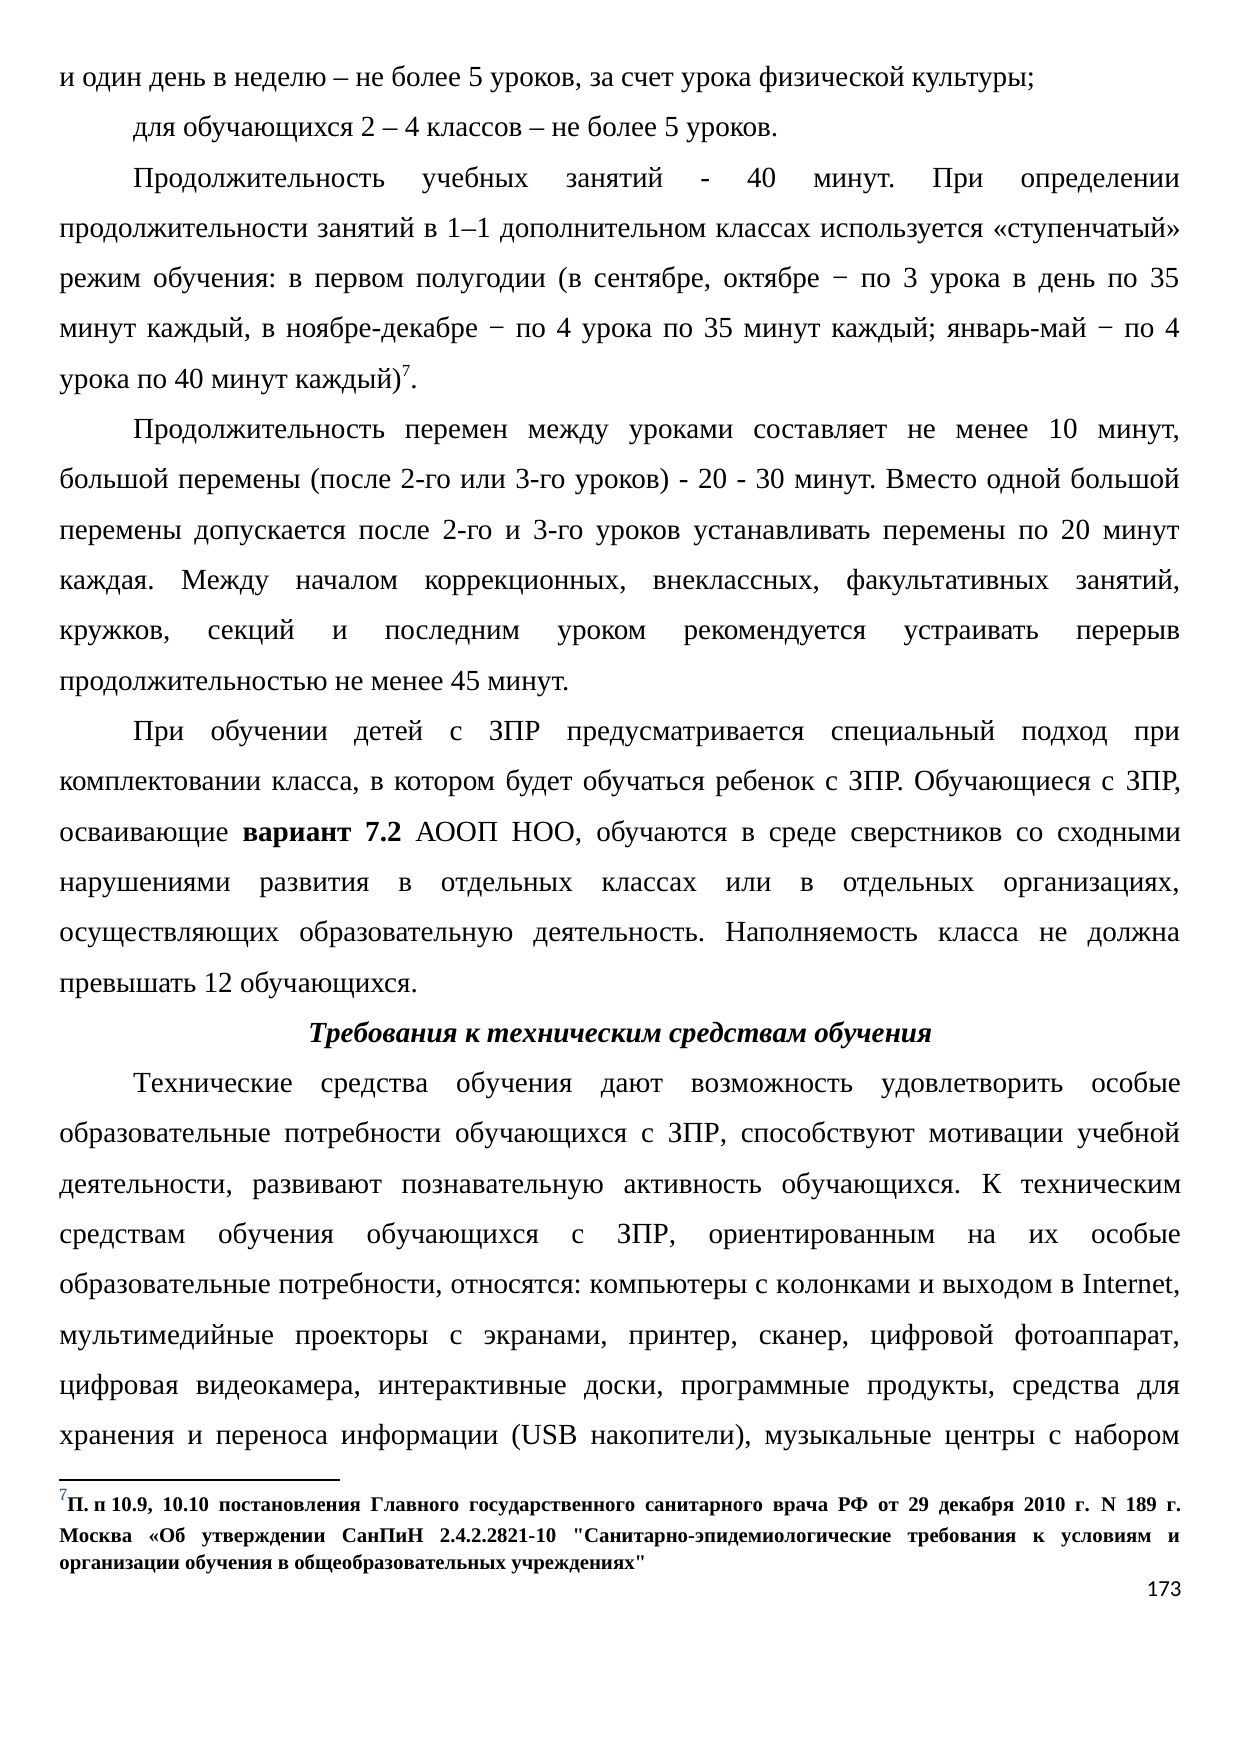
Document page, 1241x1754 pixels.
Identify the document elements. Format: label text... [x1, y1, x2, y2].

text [59, 1065, 1181, 1451]
text для обучающихся 2 – 4 классов – не более 5 уроков. [59, 109, 1181, 143]
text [59, 59, 1181, 93]
text При обучении детей с ЗПР предусматривается специальный подход при комплектовании класса, в котором будет обучаться ребенок с ЗПР. Обучающиеся с ЗПР, осваивающие вариант 7.2 АООП НОО, обучаются в среде сверстников со сходными нарушениями развития в отдельных классах или в отдельных организациях, осуществляющих образовательную деятельность. Наполняемость класса не должна превышать 12 обучающихся. [59, 713, 1181, 998]
text Продолжительность учебных занятий - 40 минут. При определении продолжительности занятий в 1–1 дополнительном классах используется «ступенчатый» режим обучения: в первом полугодии (в сентябре, октябре − по 3 урока в день по 35 минут каждый, в ноябре-декабре − по 4 урока по 35 минут каждый; январь-май − по 4 урока по 40 минут каждый). [59, 160, 1181, 394]
text Требования к техническим средствам обучения [59, 1015, 1181, 1048]
text Продолжительность перемен между уроками составляет не менее 10 минут, большой перемены (после 2-го или 3-го уроков) - 20 - 30 минут. Вместо одной большой перемены допускается после 2-го и 3-го уроков устанавливать перемены по 20 минут каждая. Между началом коррекционных, внеклассных, факультативных занятий, кружков, секций и последним уроком рекомендуется устраивать перерыв продолжительностью не менее 45 минут. [59, 411, 1181, 696]
